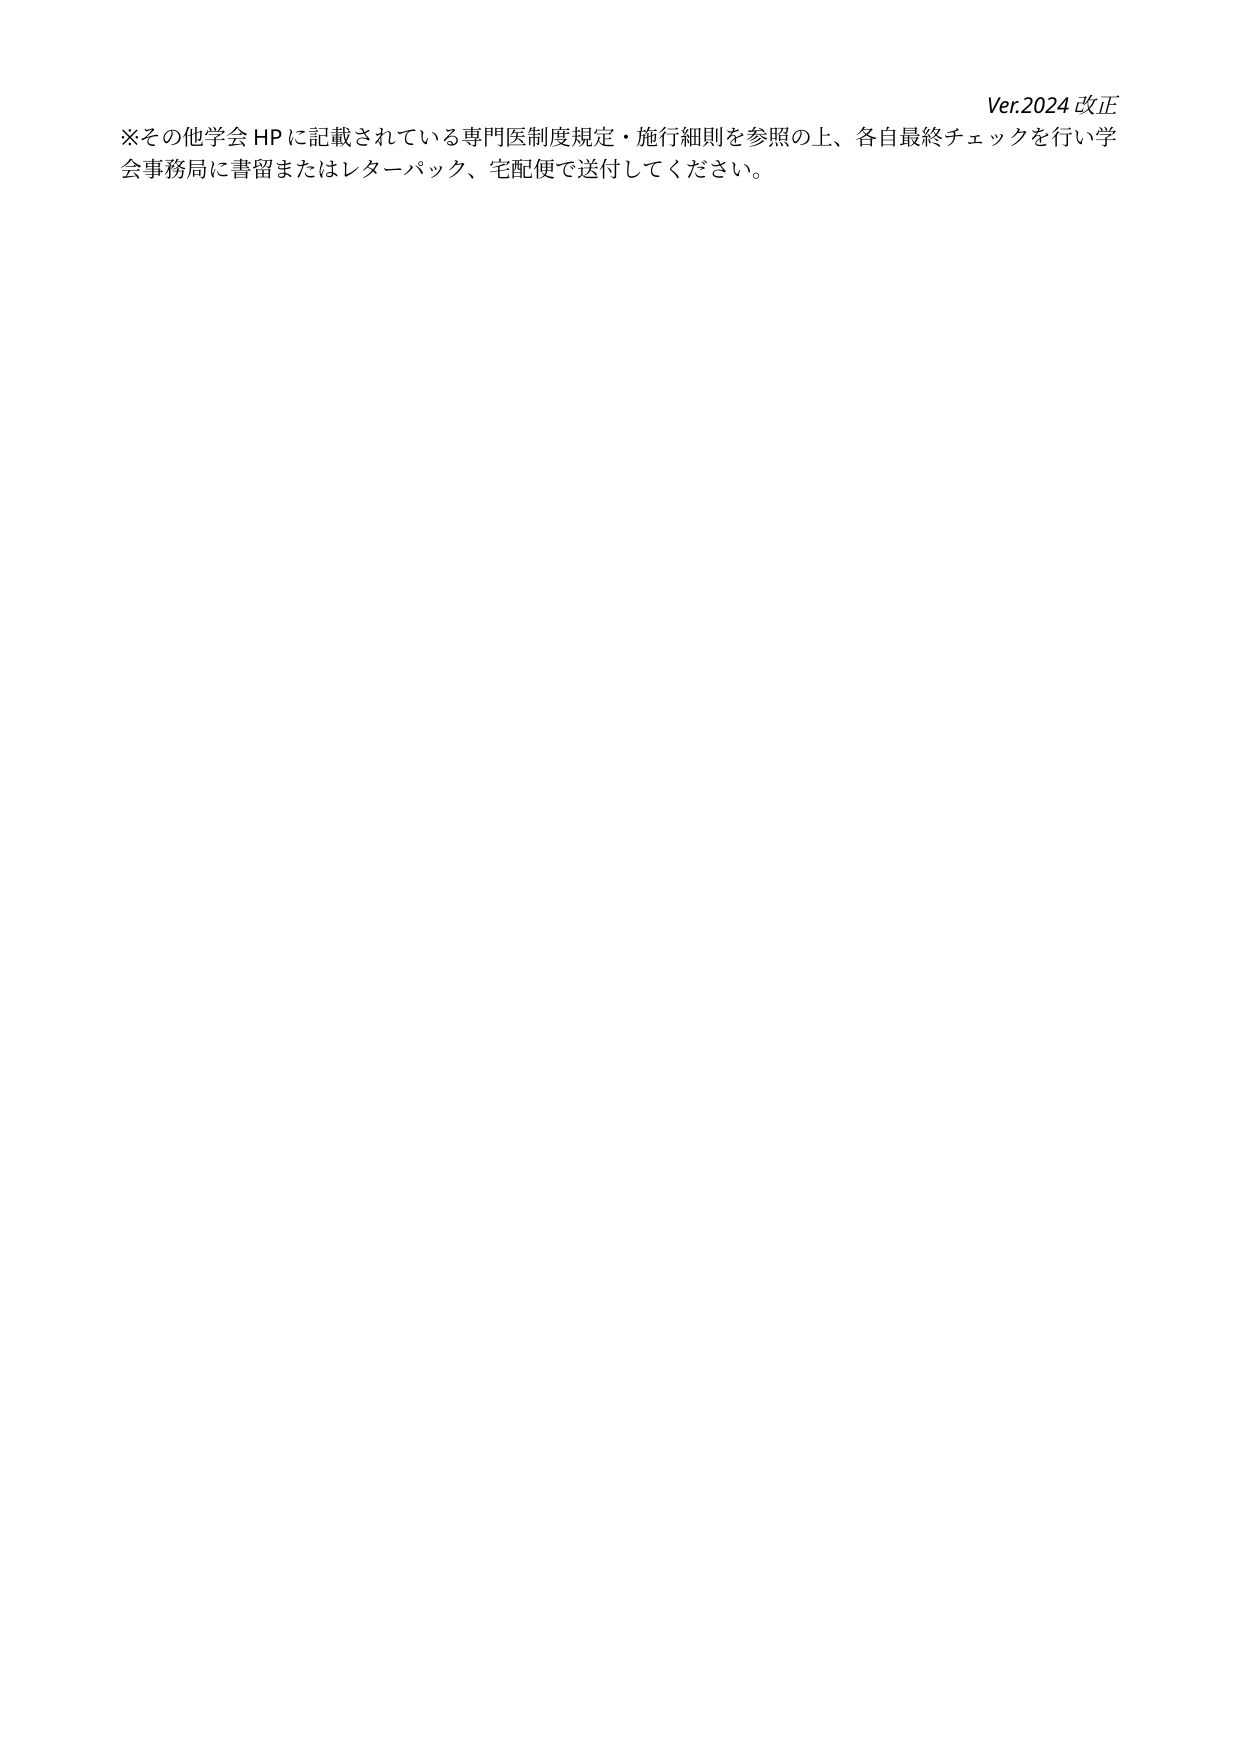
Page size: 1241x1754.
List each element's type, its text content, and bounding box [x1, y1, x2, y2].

text ※その他学会HPに記載されている専門医制度規定・施行細則を参照の上、各自最終チェックを行い学会事務局に書留またはレターパック、宅配便で送付してください。 [121, 120, 1120, 183]
